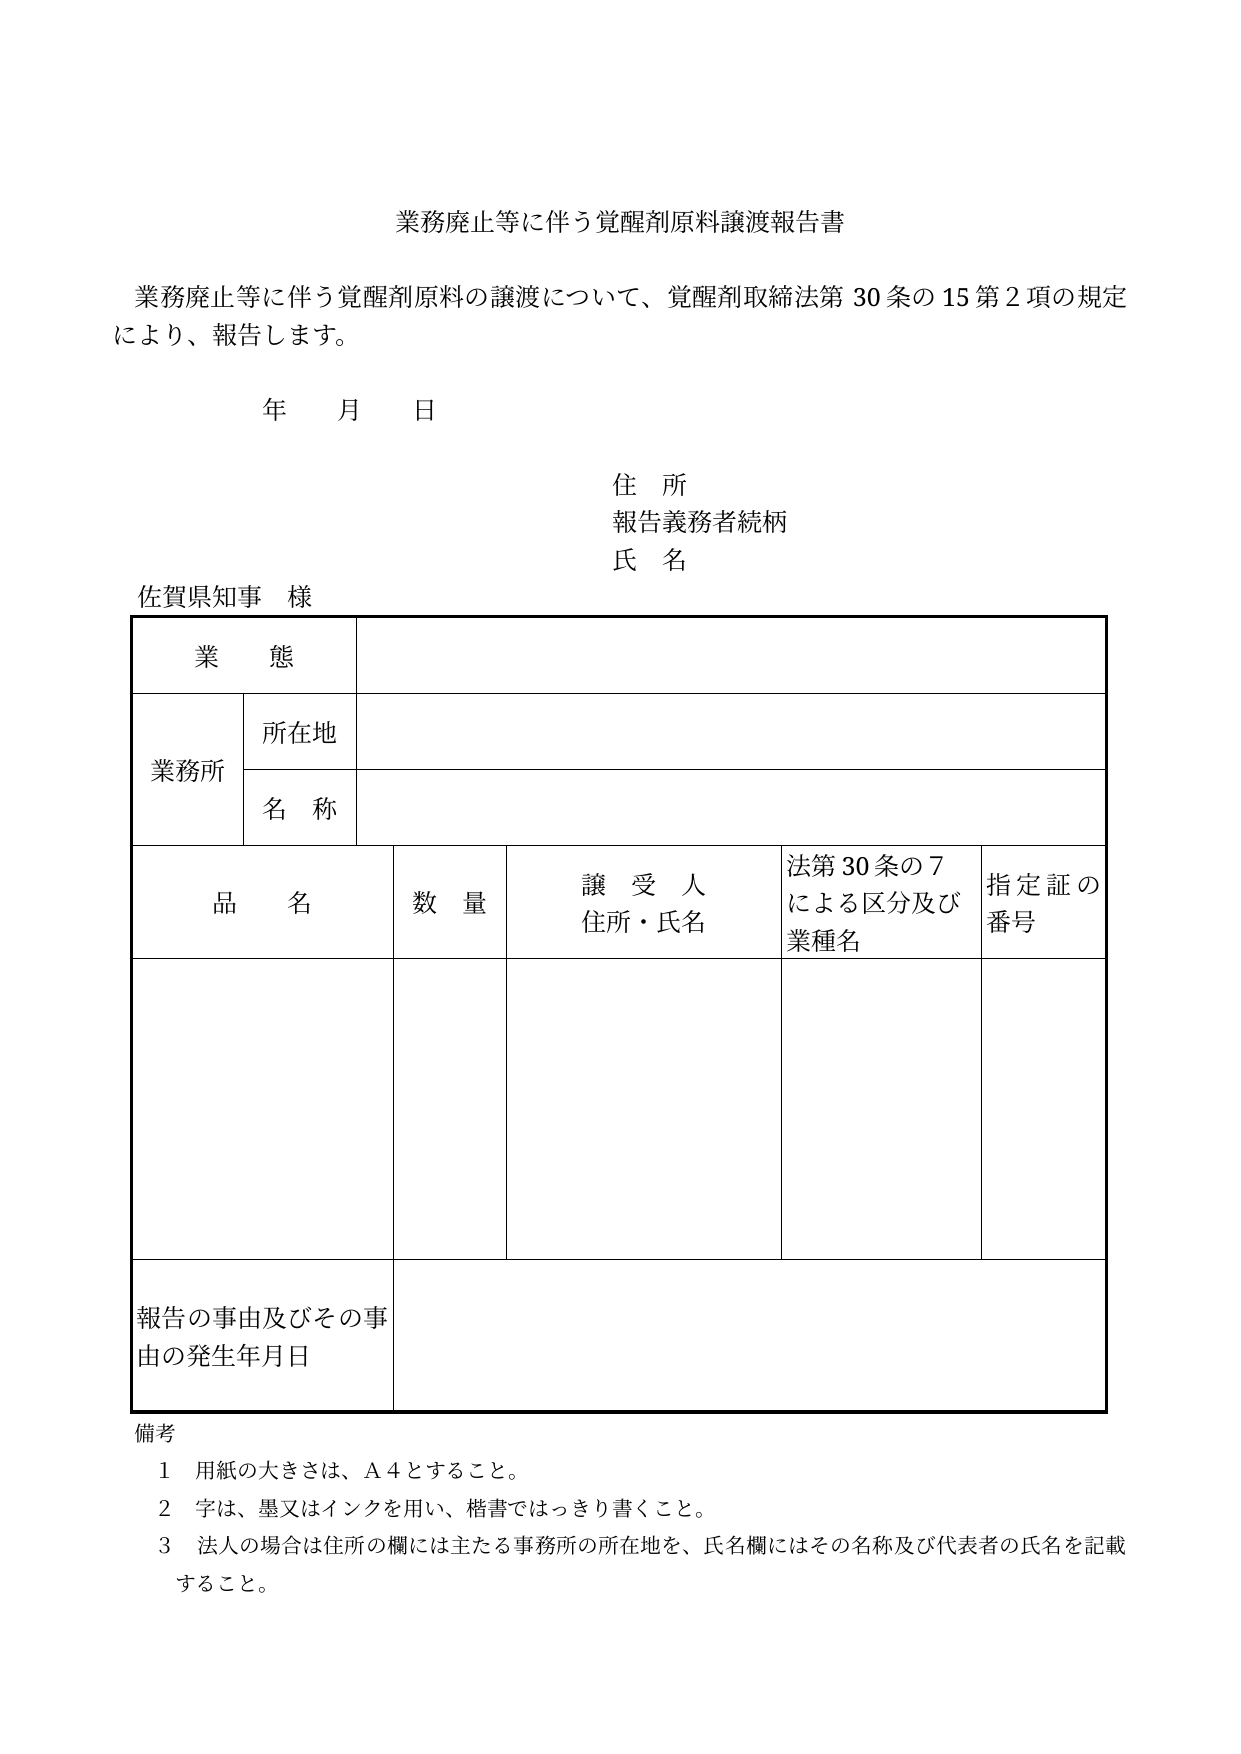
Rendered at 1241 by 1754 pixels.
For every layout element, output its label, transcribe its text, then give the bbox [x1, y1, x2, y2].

table_cell 報告の事由及びその事由の発生年月日 [133, 1260, 393, 1410]
text 備考 [112, 1413, 1128, 1451]
table_cell 所在地 [244, 694, 356, 769]
text 年 月 日 [112, 389, 1128, 427]
text 佐賀県知事 様 [112, 577, 1128, 614]
table_cell 業務所 [133, 694, 243, 845]
table_cell [394, 959, 506, 1259]
table_cell [133, 959, 393, 1259]
text 氏 名 [112, 539, 1128, 577]
text 住 所 [112, 464, 1128, 502]
table_cell [982, 959, 1105, 1259]
table_cell [782, 959, 981, 1259]
text 報告義務者続柄 [112, 502, 1128, 539]
table_cell 数 量 [394, 846, 506, 958]
text ３ 法人の場合は住所の欄には主たる事務所の所在地を、氏名欄にはその名称及び代表者の氏名を記載すること。 [112, 1526, 1128, 1601]
table_cell 品 名 [133, 846, 393, 958]
table_cell [357, 694, 1105, 769]
text １ 用紙の大きさは、Ａ４とすること。 [112, 1451, 1128, 1488]
table_cell [357, 770, 1105, 845]
text 業務廃止等に伴う覚醒剤原料の譲渡について、覚醒剤取締法第30条の15第２項の規定により、報告します。 [112, 277, 1128, 352]
text ２ 字は、墨又はインクを用い、楷書ではっきり書くこと。 [112, 1488, 1128, 1526]
table_cell 譲 受 人 住所・氏名 [507, 846, 781, 958]
table_cell 名 称 [244, 770, 356, 845]
table_header 業 態 [133, 618, 356, 693]
table_header [357, 618, 1105, 693]
table_cell [507, 959, 781, 1259]
table_cell 指定証の番号 [982, 846, 1105, 958]
table_cell 法第30条の７ による区分及び 業種名 [782, 846, 981, 958]
text 業務廃止等に伴う覚醒剤原料譲渡報告書 [112, 202, 1128, 239]
table_cell [394, 1260, 1105, 1410]
